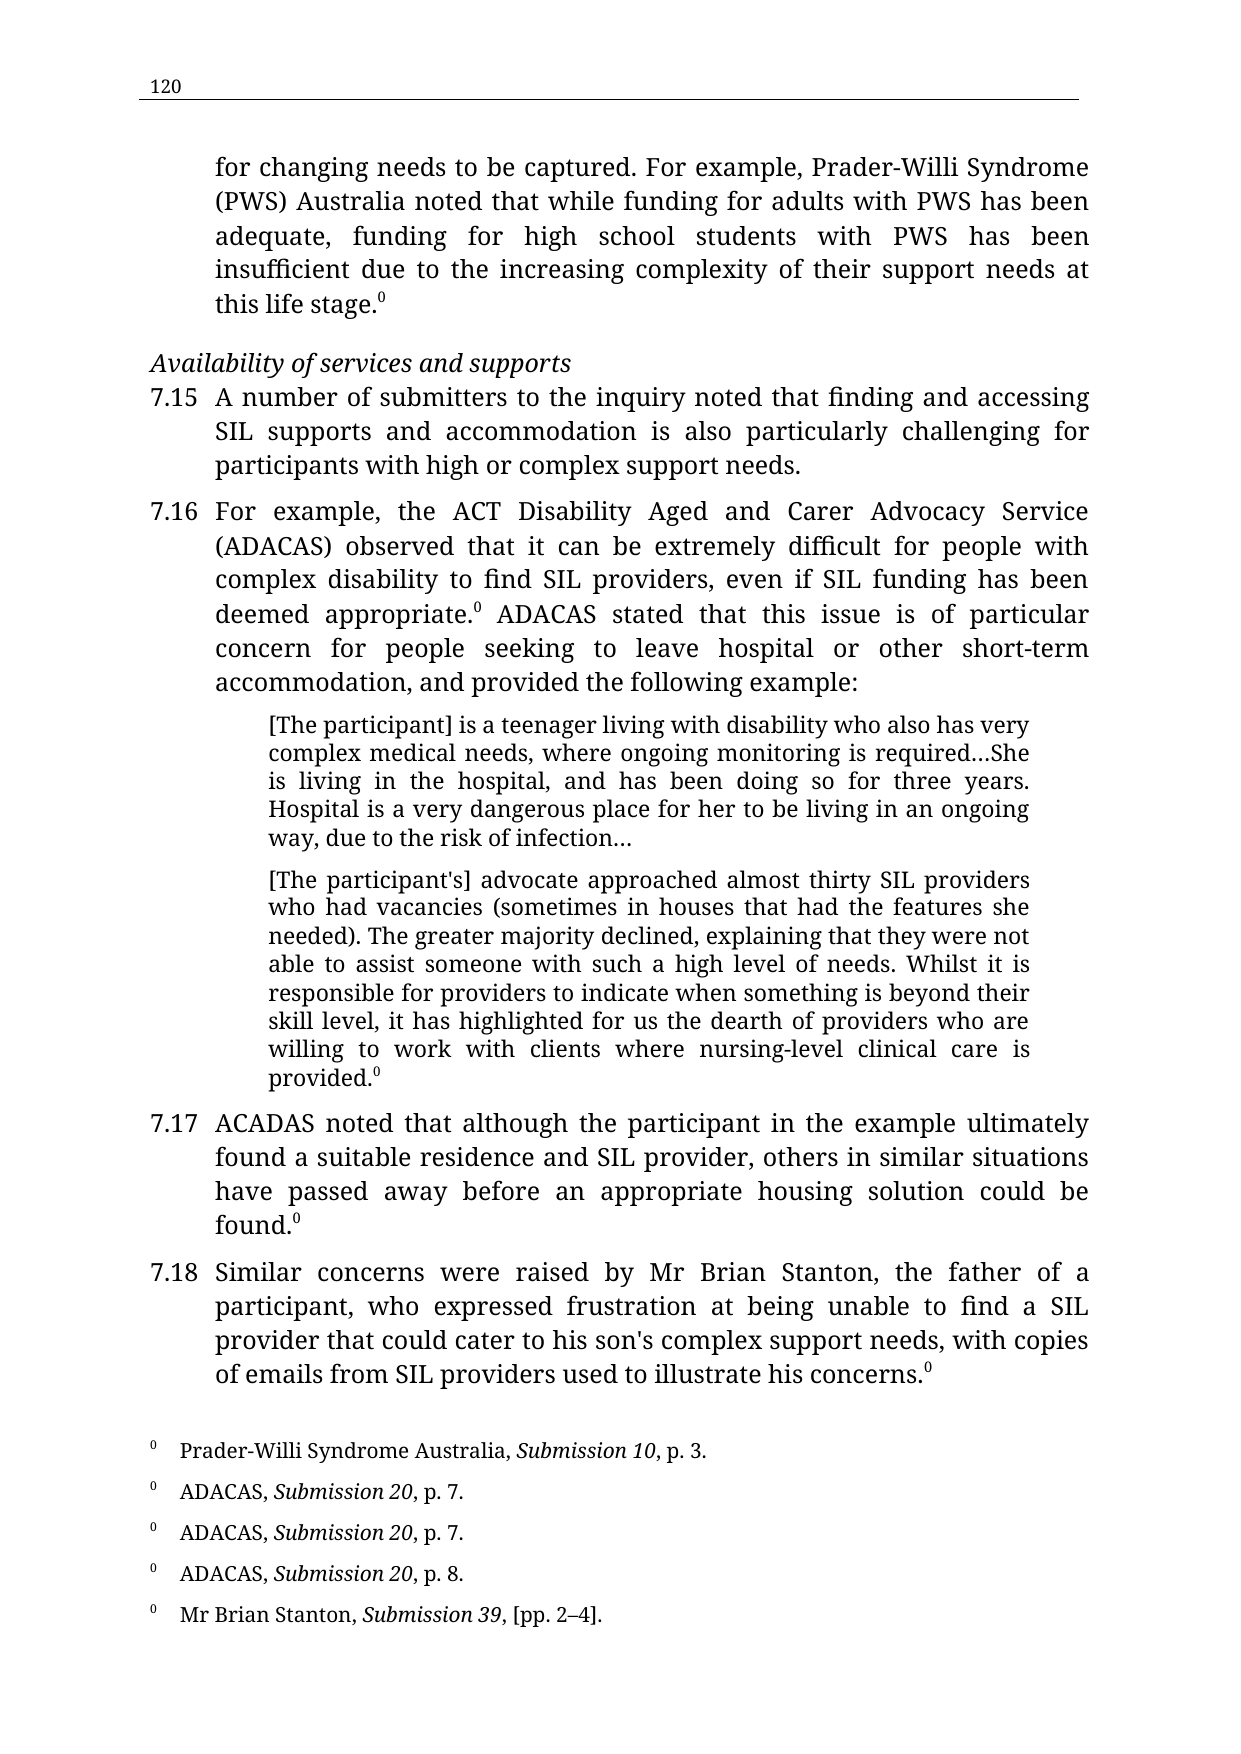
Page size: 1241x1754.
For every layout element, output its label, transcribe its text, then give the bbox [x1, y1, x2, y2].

text 7.15 A number of submitters to the inquiry noted that finding and accessing SIL supports and accommodation is also particularly challenging for participants with high or complex support needs. [150, 379, 1090, 482]
text [The participant's] advocate approached almost thirty SIL providers who had vacancies (sometimes in houses that had the features she needed). The greater majority declined, explaining that they were not able to assist someone with such a high level of needs. Whilst it is responsible for providers to indicate when something is beyond their skill level, it has highlighted for us the dearth of providers who are willing to work with clients where nursing-level clinical care is provided. [268, 866, 1031, 1093]
text 7.18 Similar concerns were raised by Mr Brian Stanton, the father of a participant, who expressed frustration at being unable to find a SIL provider that could cater to his son's complex support needs, with copies of emails from SIL providers used to illustrate his concerns. [150, 1254, 1090, 1391]
text 7.16 For example, the ACT Disability Aged and Carer Advocacy Service (ADACAS) observed that it can be extremely difficult for people with complex disability to find SIL providers, even if SIL funding has been deemed appropriate. ADACAS stated that this issue is of particular concern for people seeking to leave hospital or other short-term accommodation, and provided the following example: [150, 494, 1090, 698]
subtitle Availability of services and supports [150, 345, 1090, 379]
text 7.17 ACADAS noted that although the participant in the example ultimately found a suitable residence and SIL provider, others in similar situations have passed away before an appropriate housing solution could be found. [150, 1106, 1090, 1242]
text [The participant] is a teenager living with disability who also has very complex medical needs, where ongoing monitoring is required…She is living in the hospital, and has been doing so for three years. Hospital is a very dangerous place for her to be living in an ongoing way, due to the risk of infection… [268, 711, 1031, 853]
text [150, 150, 1090, 320]
